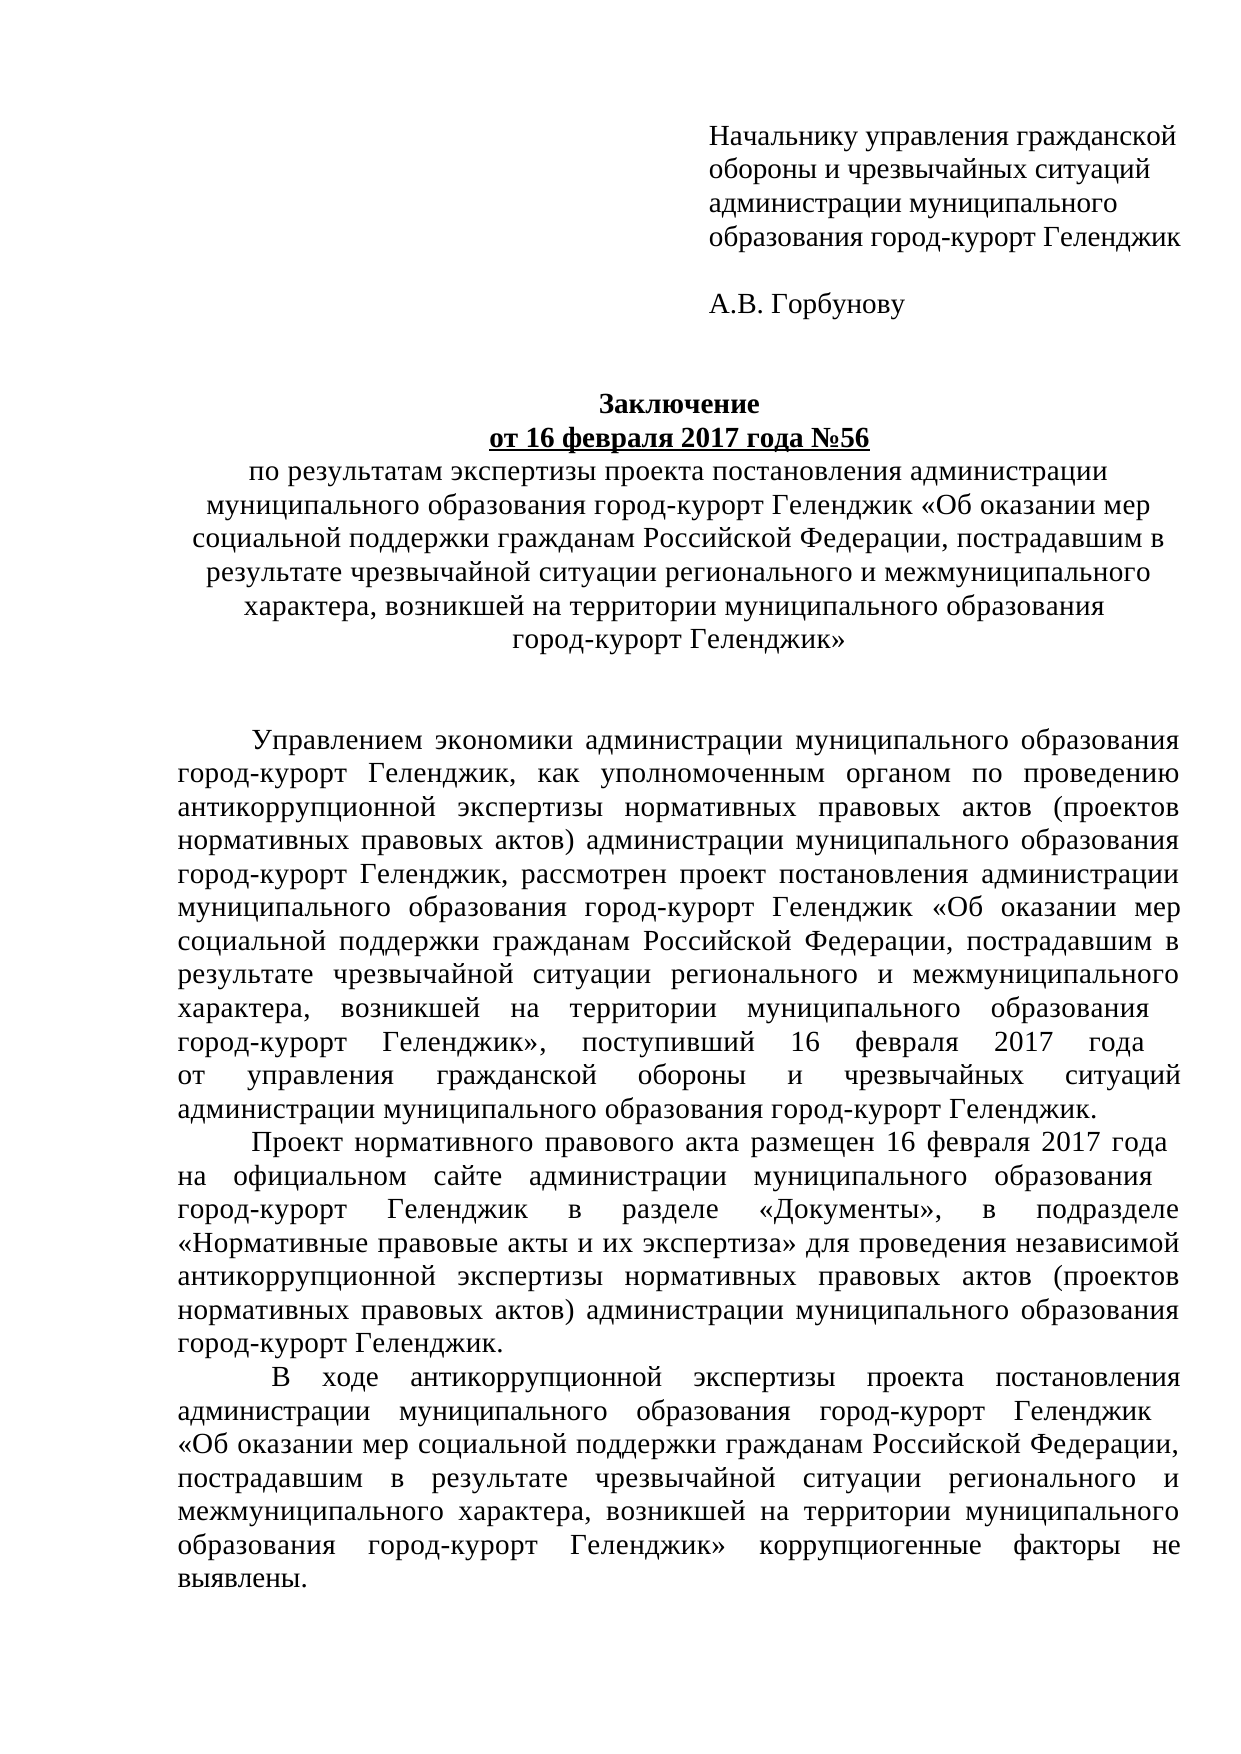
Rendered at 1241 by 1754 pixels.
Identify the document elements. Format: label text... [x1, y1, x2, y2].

text по результатам экспертизы проекта постановления администрации муниципального образования город-курорт Геленджик «Об оказании мер социальной поддержки гражданам Российской Федерации, пострадавшим в результате чрезвычайной ситуации регионального и межмуниципального характера, возникшей на территории муниципального образования город-курорт Геленджик» [177, 453, 1181, 655]
text Заключение [236, 386, 1122, 420]
text Управлением экономики администрации муниципального образования город-курорт Геленджик, как уполномоченным органом по проведению антикоррупционной экспертизы нормативных правовых актов (проектов нормативных правовых актов) администрации муниципального образования город-курорт Геленджик, рассмотрен проект постановления администрации муниципального образования город-курорт Геленджик «Об оказании мер социальной поддержки гражданам Российской Федерации, пострадавшим в результате чрезвычайной ситуации регионального и межмуниципального характера, возникшей на территории муниципального образования город-курорт Геленджик», поступивший 16 февраля 2017 года от управления гражданской обороны и чрезвычайных ситуаций администрации муниципального образования город-курорт Геленджик. [177, 722, 1181, 1124]
text Начальнику управления гражданской обороны и чрезвычайных ситуаций администрации муниципального образования город-курорт Геленджик А.В. Горбунову [709, 118, 1181, 319]
text Проект нормативного правового акта размещен 16 февраля 2017 года на официальном сайте администрации муниципального образования город-курорт Геленджик в разделе «Документы», в подразделе «Нормативные правовые акты и их экспертиза» для проведения независимой антикоррупционной экспертизы нормативных правовых актов (проектов нормативных правовых актов) администрации муниципального образования город-курорт Геленджик. [177, 1124, 1181, 1359]
text от 16 февраля 2017 года №56 [236, 420, 1122, 453]
text В ходе антикоррупционной экспертизы проекта постановления администрации муниципального образования город-курорт Геленджик «Об оказании мер социальной поддержки гражданам Российской Федерации, пострадавшим в результате чрезвычайной ситуации регионального и межмуниципального характера, возникшей на территории муниципального образования город-курорт Геленджик» коррупциогенные факторы не выявлены. [177, 1359, 1181, 1594]
